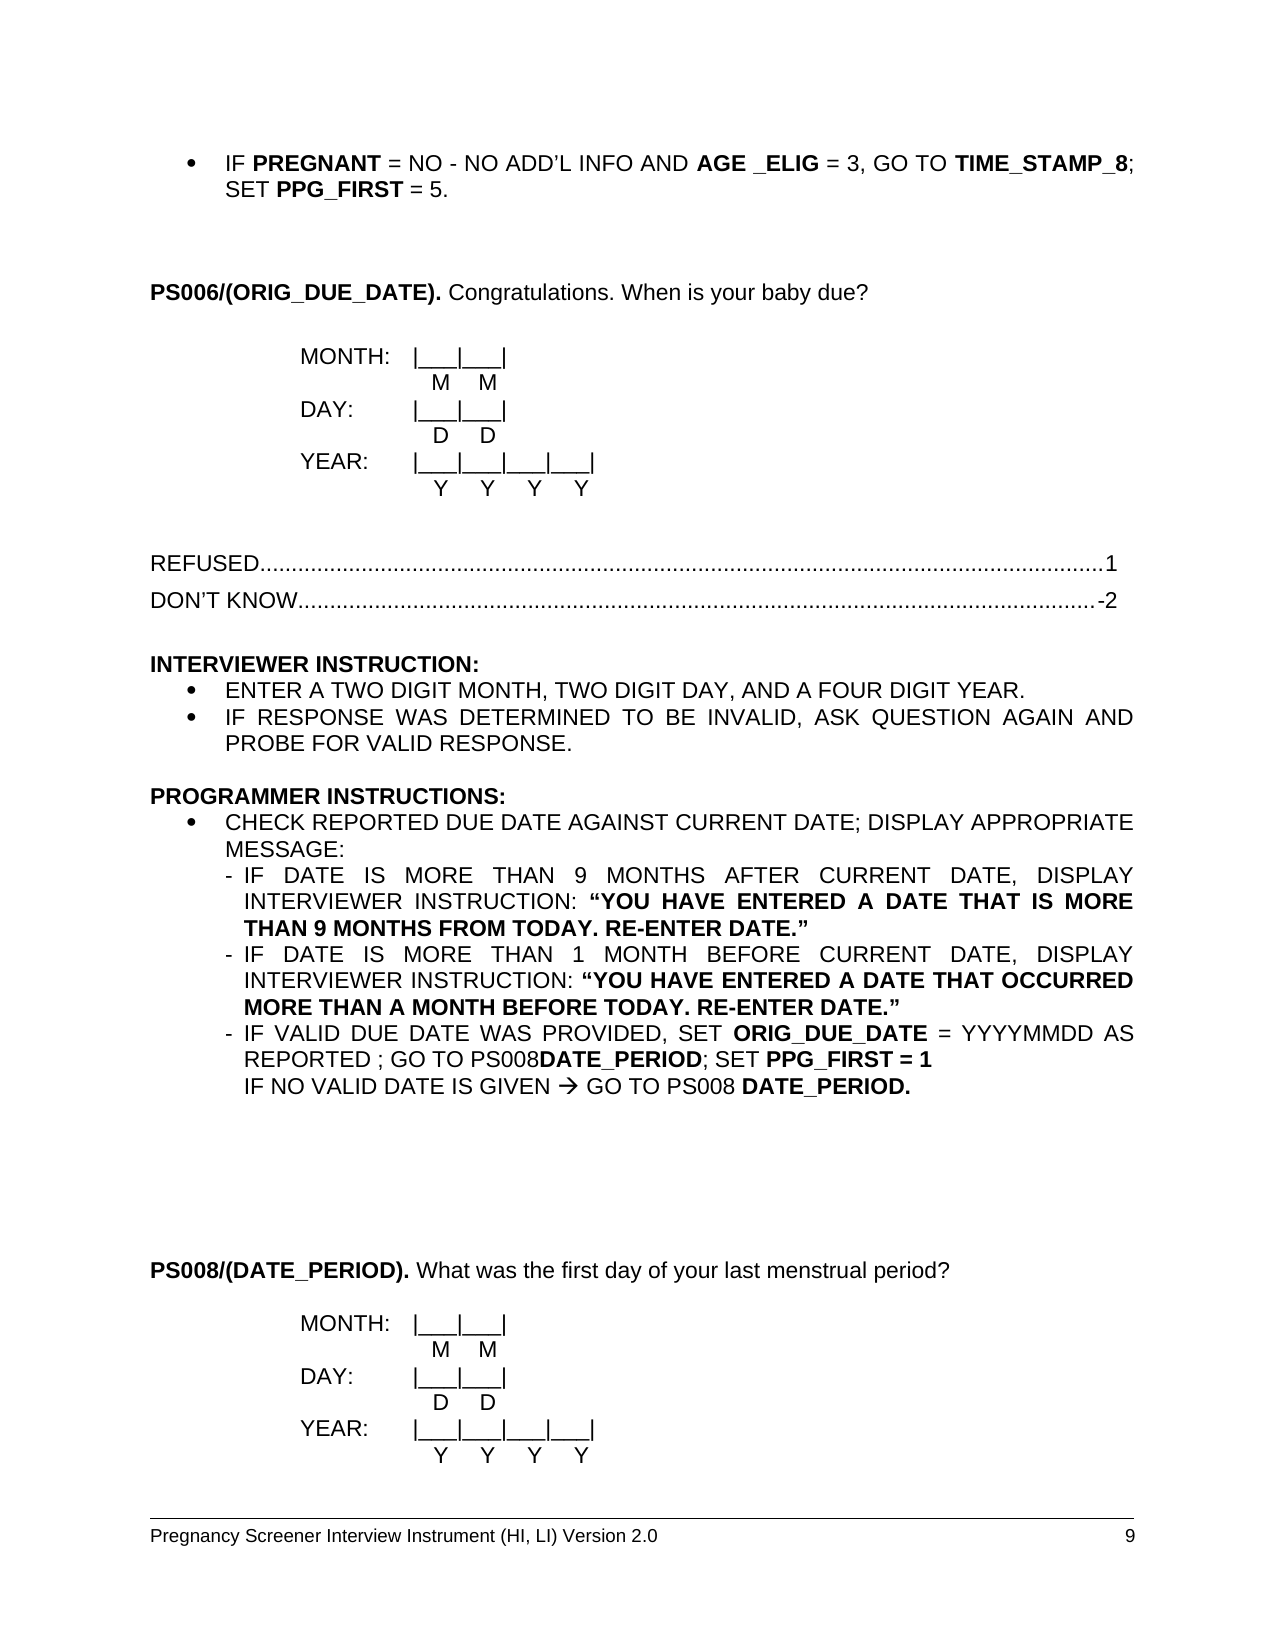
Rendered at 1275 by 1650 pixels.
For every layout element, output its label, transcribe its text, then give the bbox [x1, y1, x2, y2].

text - IF DATE IS MORE THAN 1 MONTH BEFORE CURRENT DATE, DISPLAY INTERVIEWER INSTRUCTION: “YOU HAVE ENTERED A DATE THAT OCCURRED MORE THAN A MONTH BEFORE TODAY. RE-ENTER DATE.” [225, 941, 1134, 1020]
text PROGRAMMER INSTRUCTIONS: [150, 783, 1134, 809]
list IF PREGNANT = NO - NO ADD’L INFO AND AGE _ELIG = 3, GO TO TIME_STAMP_8; SET PPG_FIRST = 5. [187, 150, 1134, 203]
text M M [300, 1336, 1134, 1363]
text YEAR: |___|___|___|___| [300, 1415, 1134, 1442]
list CHECK REPORTED DUE DATE AGAINST CURRENT DATE; DISPLAY APPROPRIATE MESSAGE: [187, 809, 1134, 862]
text D D [300, 422, 1134, 448]
text MONTH: |___|___| [300, 1310, 1134, 1336]
text D D [300, 1389, 1134, 1415]
text PS008/(DATE_PERIOD). What was the first day of your last menstrual period? [150, 1257, 1134, 1283]
text PS006/(ORIG_DUE_DATE). Congratulations. When is your baby due? [150, 279, 1134, 305]
text - IF DATE IS MORE THAN 9 MONTHS AFTER CURRENT DATE, DISPLAY INTERVIEWER INSTRUCTION: “YOU HAVE ENTERED A DATE THAT IS MORE THAN 9 MONTHS FROM TODAY. RE-ENTER DATE.” [225, 862, 1134, 941]
list IF RESPONSE WAS DETERMINED TO BE INVALID, ASK QUESTION AGAIN AND PROBE FOR VALID RESPONSE. [187, 704, 1134, 756]
text DAY: |___|___| [300, 1363, 1134, 1389]
list ENTER A TWO DIGIT MONTH, TWO DIGIT DAY, AND A FOUR DIGIT YEAR. [187, 677, 1134, 704]
text M M [300, 369, 1134, 396]
text REFUSED 1 [150, 538, 1134, 576]
text INTERVIEWER INSTRUCTION: [150, 651, 1134, 677]
text DON’T KNOW -2 [150, 576, 1134, 613]
text DAY: |___|___| [300, 396, 1134, 422]
text Y Y Y Y [300, 475, 1134, 501]
text YEAR: |___|___|___|___| [300, 448, 1134, 475]
text MONTH: |___|___| [300, 343, 1134, 369]
text IF NO VALID DATE IS GIVEN GO TO PS008 DATE_PERIOD. [225, 1073, 1134, 1099]
text - IF VALID DUE DATE WAS PROVIDED, SET ORIG_DUE_DATE = YYYYMMDD AS REPORTED ; GO TO PS008DATE_PERIOD; SET PPG_FIRST = 1 [225, 1020, 1134, 1073]
text Y Y Y Y [300, 1442, 1134, 1468]
